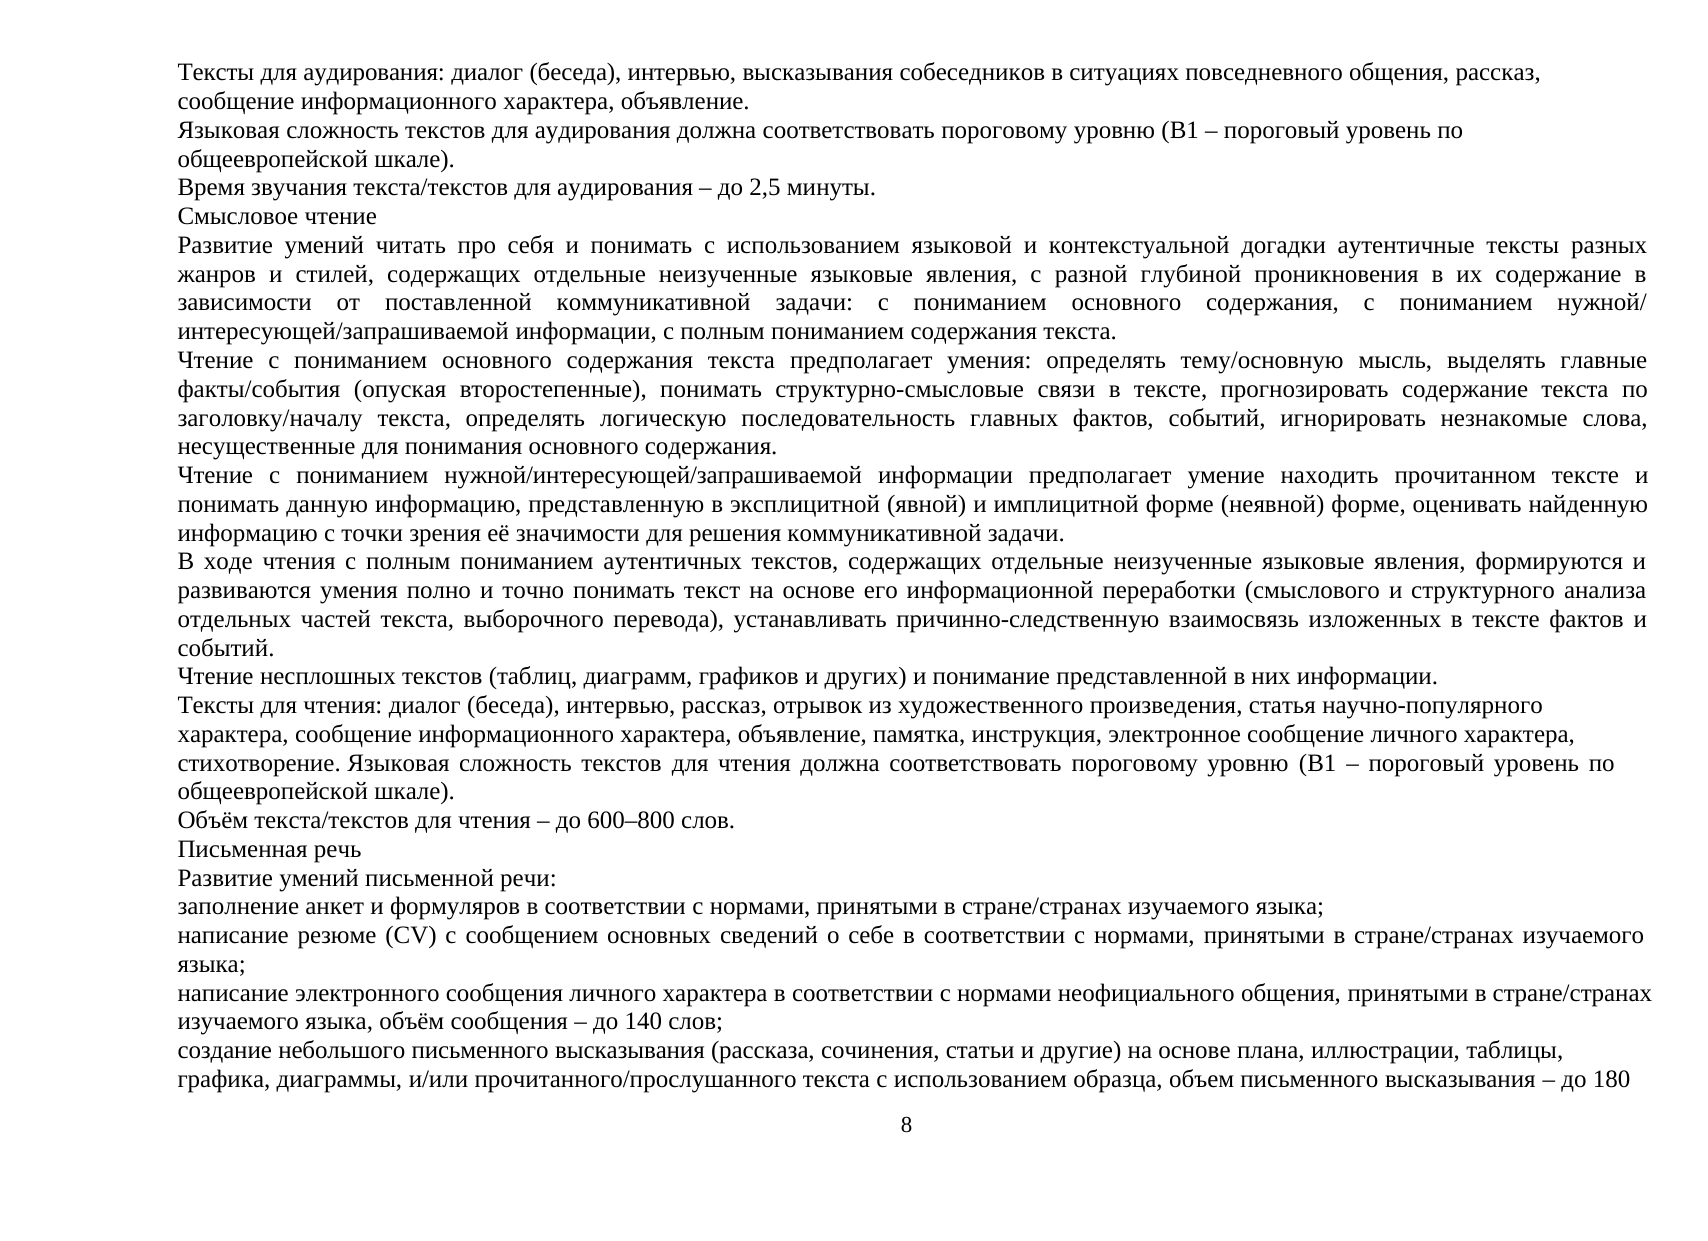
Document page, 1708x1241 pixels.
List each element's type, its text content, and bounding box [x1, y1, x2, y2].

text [177, 1035, 1659, 1093]
text Тексты для чтения: диалог (беседа), интервью, рассказ, отрывок из художественного произведения, статья научно-популярного характера, сообщение информационного характера, объявление, памятка, инструкция, электронное сообщение личного характера, стихотворение. Языковая сложность текстов для чтения должна соответствовать пороговому уровню (В1 – пороговый уровень по общеевропейской шкале). [177, 690, 1659, 805]
text Время звучания текста/текстов для аудирования – до 2,5 минуты. Смысловое чтение [177, 172, 878, 230]
text Языковая сложность текстов для аудирования должна соответствовать пороговому уровню (В1 – пороговый уровень по общеевропейской шкале). [177, 115, 1659, 172]
text Чтение с пониманием нужной/интересующей/запрашиваемой информации предполагает умение находить прочитанном тексте и понимать данную информацию, представленную в эксплицитной (явной) и имплицитной форме (неявной) форме, оценивать найденную информацию с точки зрения её значимости для решения коммуникативной задачи. [177, 460, 1648, 546]
text Тексты для аудирования: диалог (беседа), интервью, высказывания собеседников в ситуациях повседневного общения, рассказ, сообщение информационного характера, объявление. [177, 57, 1659, 115]
text Объём текста/текстов для чтения – до 600–800 слов. Письменная речь [177, 805, 737, 863]
text Чтение несплошных текстов (таблиц, диаграмм, графиков и других) и понимание представленной в них информации. [177, 661, 1659, 690]
text Развитие умений читать про себя и понимать с использованием языковой и контекстуальной догадки аутентичные тексты разных жанров и стилей, содержащих отдельные неизученные языковые явления, с разной глубиной проникновения в их содержание в зависимости от поставленной коммуникативной задачи: с пониманием основного содержания, с пониманием нужной/ интересующей/запрашиваемой информации, с полным пониманием содержания текста. [177, 230, 1648, 345]
text заполнение анкет и формуляров в соответствии с нормами, принятыми в стране/странах изучаемого языка; [177, 891, 1659, 920]
text написание электронного сообщения личного характера в соответствии с нормами неофициального общения, принятыми в стране/странах изучаемого языка, объём сообщения – до 140 слов; [177, 978, 1659, 1035]
text Чтение с пониманием основного содержания текста предполагает умения: определять тему/основную мысль, выделять главные факты/события (опуская второстепенные), понимать структурно-смысловые связи в тексте, прогнозировать содержание текста по заголовку/началу текста, определять логическую последовательность главных фактов, событий, игнорировать незнакомые слова, несущественные для понимания основного содержания. [177, 345, 1648, 460]
text В ходе чтения с полным пониманием аутентичных текстов, содержащих отдельные неизученные языковые явления, формируются и развиваются умения полно и точно понимать текст на основе его информационной переработки (смыслового и структурного анализа отдельных частей текста, выборочного перевода), устанавливать причинно-следственную взаимосвязь изложенных в тексте фактов и событий. [177, 546, 1648, 661]
text Развитие умений письменной речи: [177, 863, 1659, 891]
text написание резюме (CV) с сообщением основных сведений о себе в соответствии с нормами, принятыми в стране/странах изучаемого языка; [177, 920, 1659, 978]
